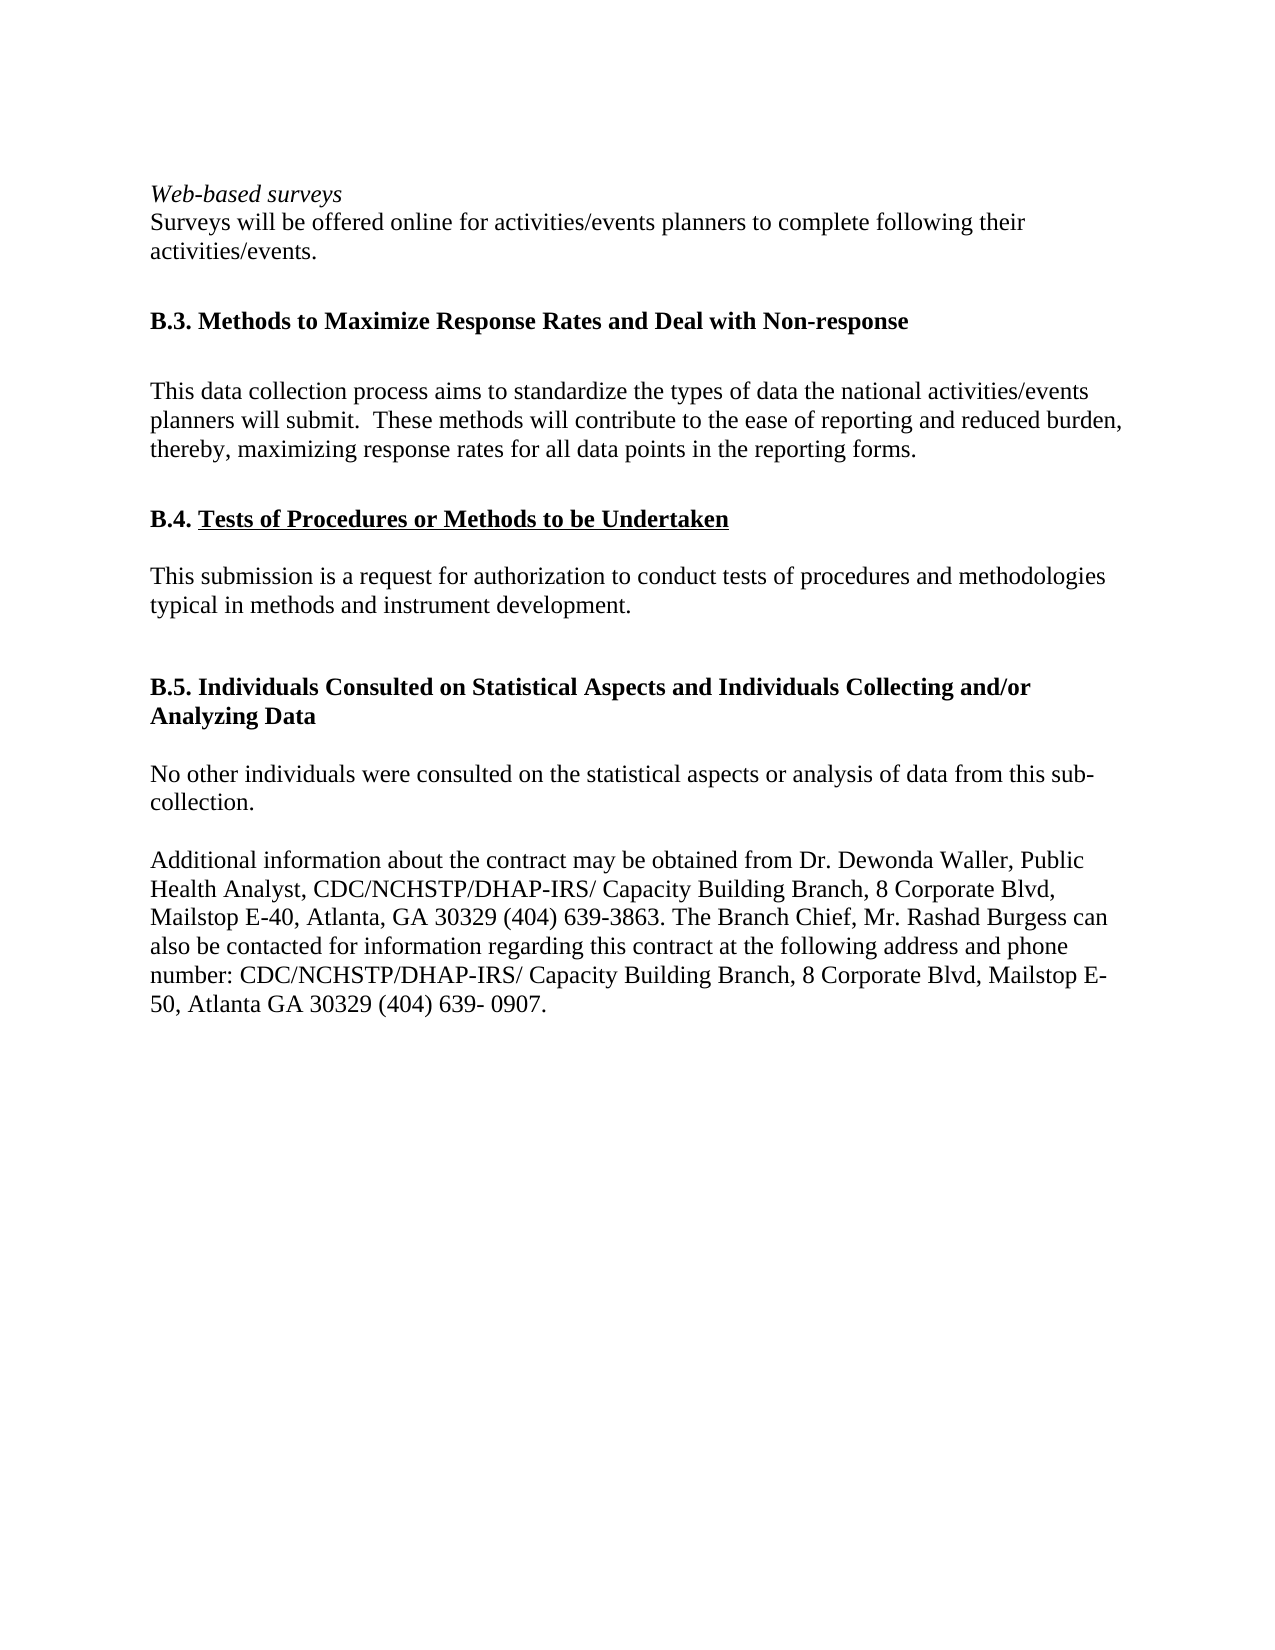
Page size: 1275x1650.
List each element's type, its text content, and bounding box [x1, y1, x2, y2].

text Surveys will be offered online for activities/events planners to complete following their activities/events. [150, 207, 1125, 265]
text Additional information about the contract may be obtained from Dr. Dewonda Waller, Public Health Analyst, CDC/NCHSTP/DHAP-IRS/ Capacity Building Branch, 8 Corporate Blvd, Mailstop E-40, Atlanta, GA 30329 (404) 639-3863. The Branch Chief, Mr. Rashad Burgess can also be contacted for information regarding this contract at the following address and phone number: CDC/NCHSTP/DHAP-IRS/ Capacity Building Branch, 8 Corporate Blvd, Mailstop E-50, Atlanta GA 30329 (404) 639- 0907. [150, 845, 1125, 1017]
text Web-based surveys [150, 179, 1125, 207]
text B.4. Tests of Procedures or Methods to be Undertaken [150, 504, 1125, 532]
text This submission is a request for authorization to conduct tests of procedures and methodologies typical in methods and instrument development. [150, 561, 1125, 619]
text No other individuals were consulted on the statistical aspects or analysis of data from this sub-collection. [150, 759, 1125, 816]
text B.5. Individuals Consulted on Statistical Aspects and Individuals Collecting and/or Analyzing Data [150, 672, 1125, 730]
text B.3. Methods to Maximize Response Rates and Deal with Non-response [150, 306, 1125, 335]
text This data collection process aims to standardize the types of data the national activities/events planners will submit. These methods will contribute to the ease of reporting and reduced burden, thereby, maximizing response rates for all data points in the reporting forms. [150, 376, 1125, 462]
